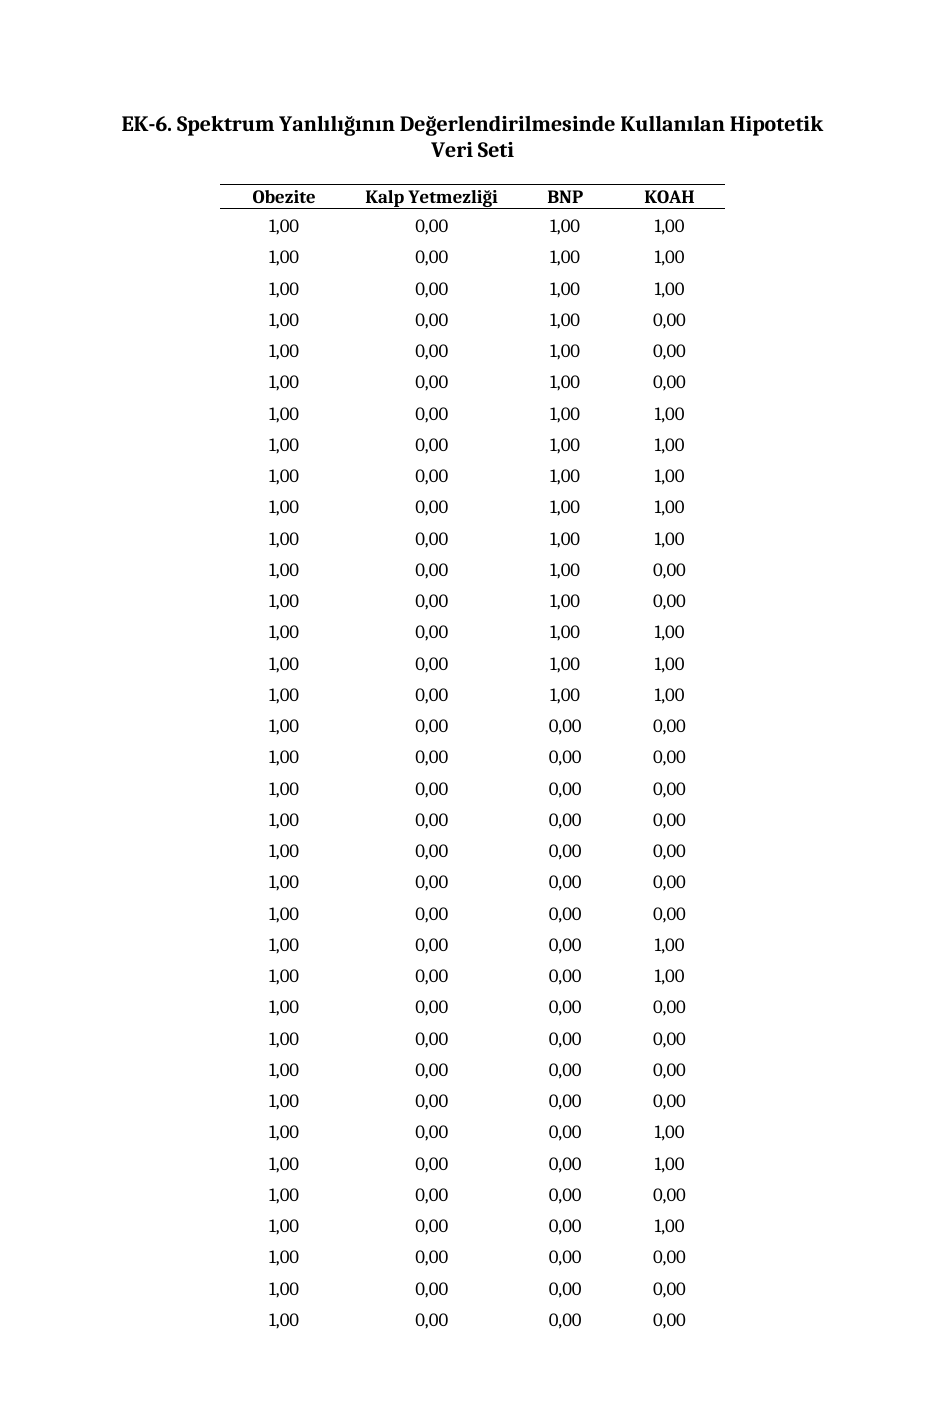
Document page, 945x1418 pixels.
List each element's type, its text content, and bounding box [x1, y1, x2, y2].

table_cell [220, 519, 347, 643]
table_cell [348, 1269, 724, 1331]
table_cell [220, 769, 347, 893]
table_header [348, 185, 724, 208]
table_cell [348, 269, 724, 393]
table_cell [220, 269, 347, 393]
text EK-6. Spektrum Yanlılığının Değerlendirilmesinde Kullanılan Hipotetik Veri Seti [100, 112, 844, 163]
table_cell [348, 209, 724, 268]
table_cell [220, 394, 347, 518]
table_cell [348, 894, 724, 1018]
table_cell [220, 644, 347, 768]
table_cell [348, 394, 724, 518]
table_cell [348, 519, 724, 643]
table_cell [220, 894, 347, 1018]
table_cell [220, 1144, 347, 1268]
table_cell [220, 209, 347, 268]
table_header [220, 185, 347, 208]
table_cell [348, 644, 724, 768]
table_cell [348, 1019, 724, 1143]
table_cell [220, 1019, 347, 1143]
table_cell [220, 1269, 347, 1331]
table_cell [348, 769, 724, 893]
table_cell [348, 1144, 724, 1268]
